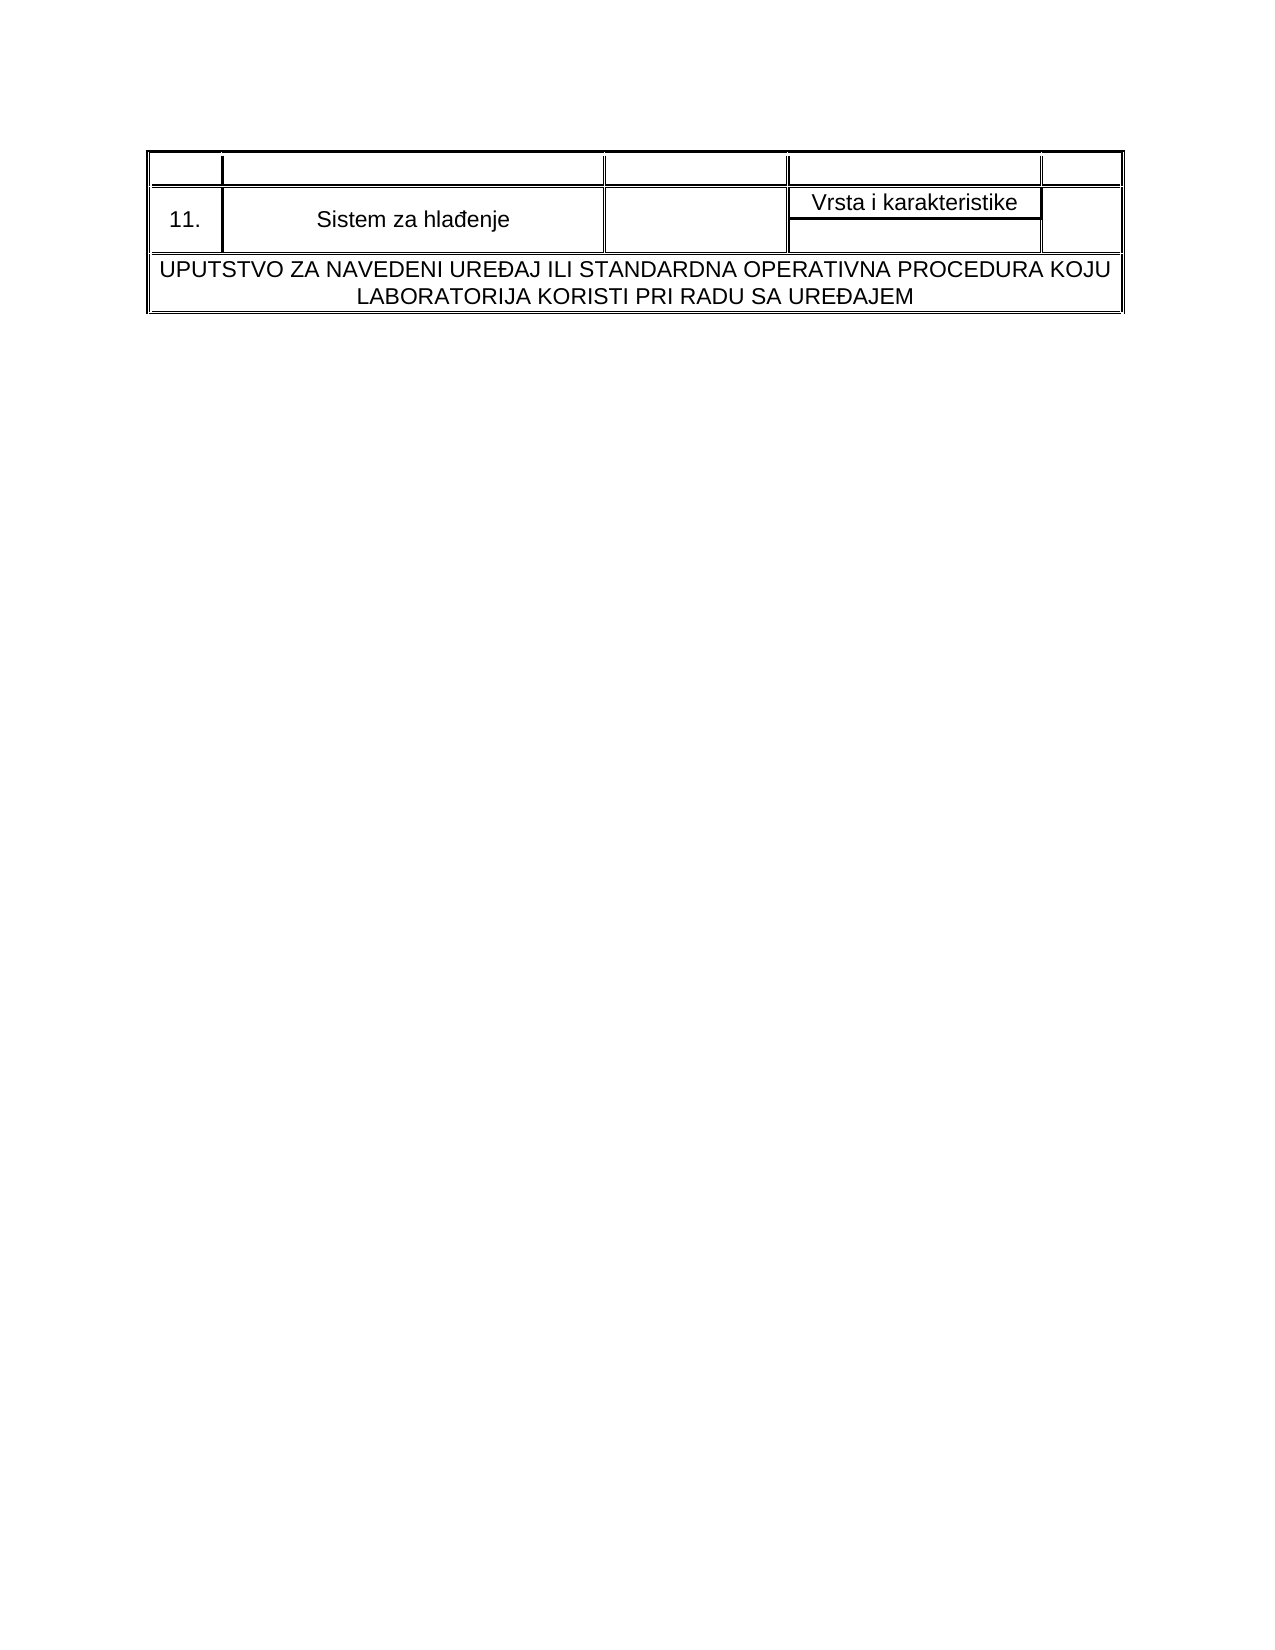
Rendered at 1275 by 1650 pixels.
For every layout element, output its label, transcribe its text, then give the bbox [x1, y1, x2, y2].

table_cell [788, 153, 1041, 184]
table_cell [606, 188, 786, 251]
table_cell [1043, 184, 1122, 251]
table_cell UPUTSTVO ZA NAVEDENI UREĐAJ ILI STANDARDNA OPERATIVNA PROCEDURA KOJU LABORATORIJA KORISTI PRI RADU SA UREĐAJEM [150, 251, 1122, 311]
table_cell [222, 153, 604, 184]
table_cell Sistem za hlađenje [224, 188, 603, 251]
table_cell [790, 220, 1040, 251]
table_cell Vrsta i karakteristike [790, 188, 1040, 217]
table_cell 10. [150, 152, 222, 184]
table_cell [1041, 152, 1121, 184]
table_cell [605, 152, 788, 184]
table_cell 11. [150, 184, 221, 251]
